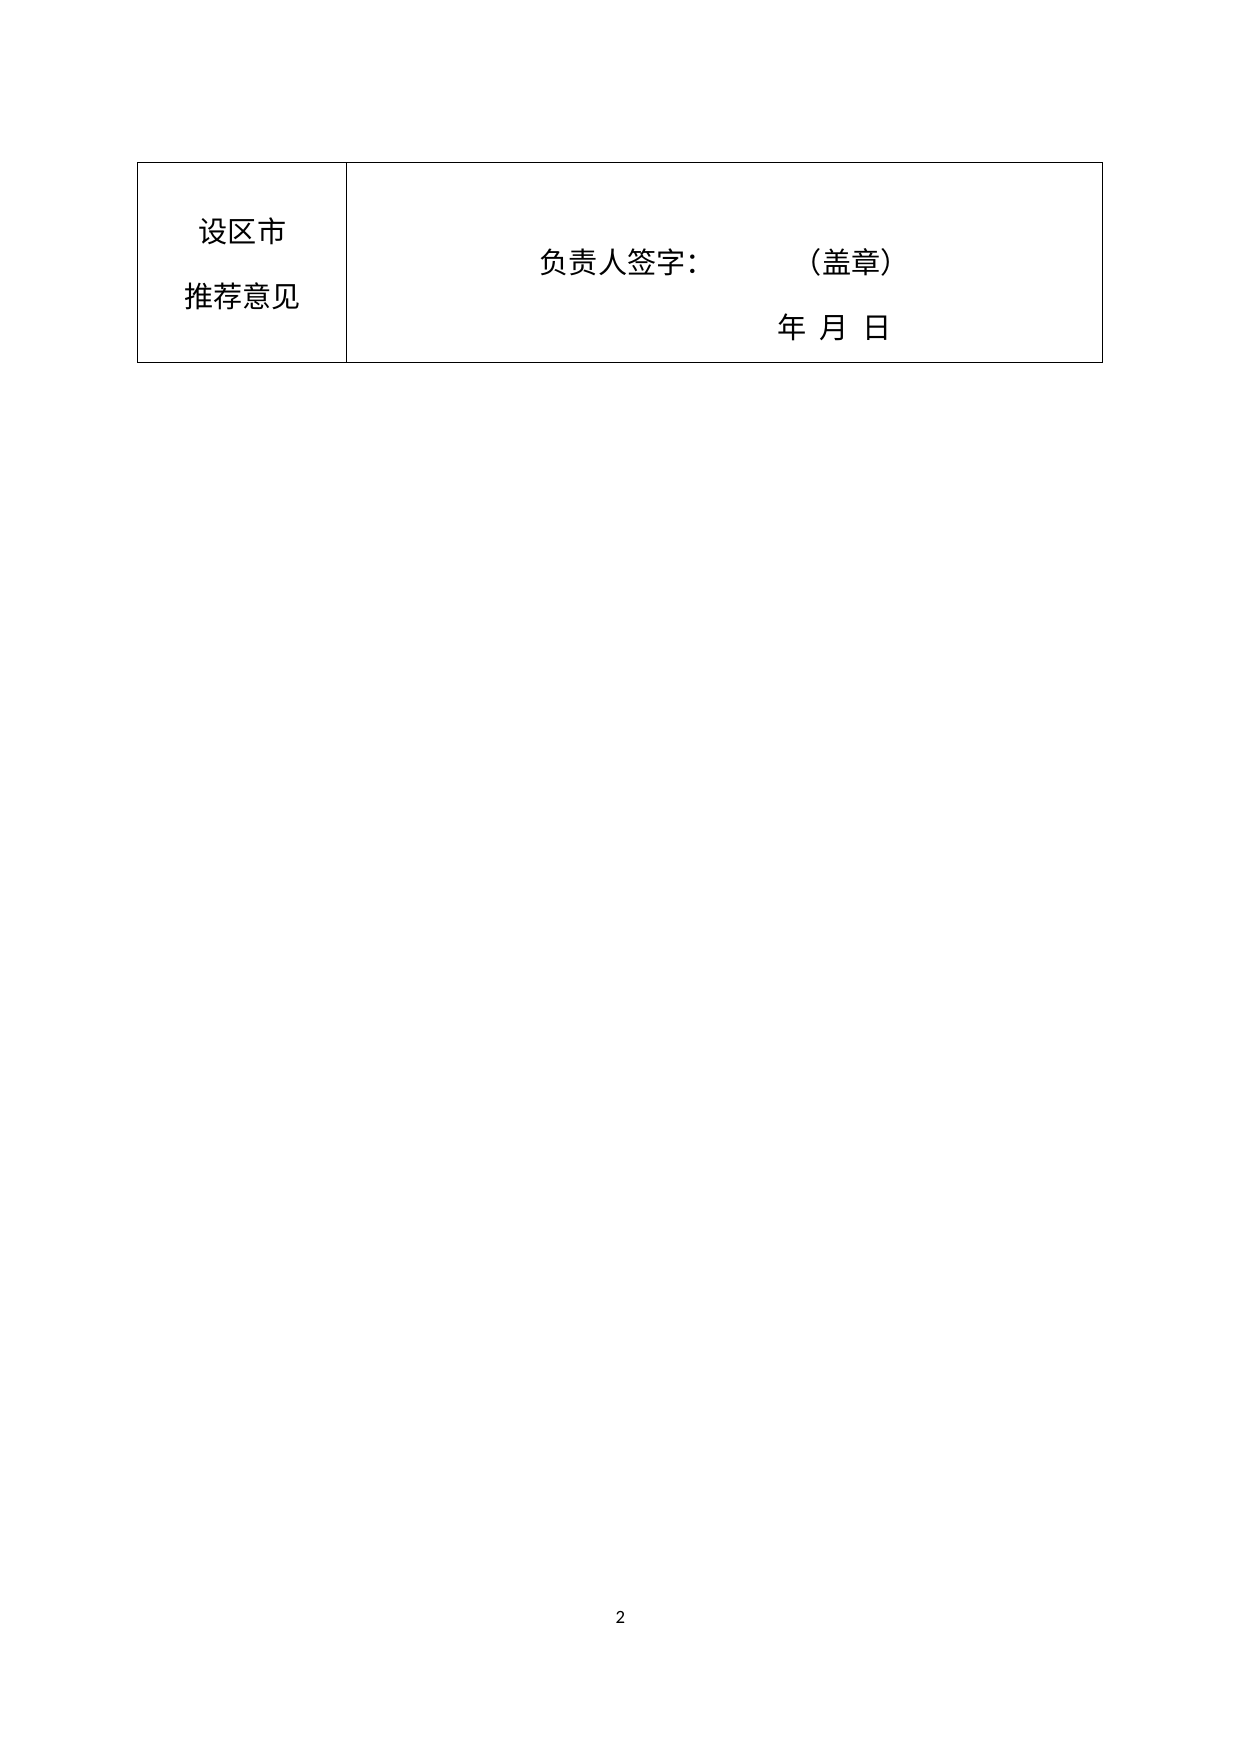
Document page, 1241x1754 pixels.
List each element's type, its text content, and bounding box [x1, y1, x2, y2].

table_cell 设区市 推荐意见 [138, 163, 346, 362]
table_cell 负责人签字： （盖章） 年 月 日 [347, 163, 1102, 362]
